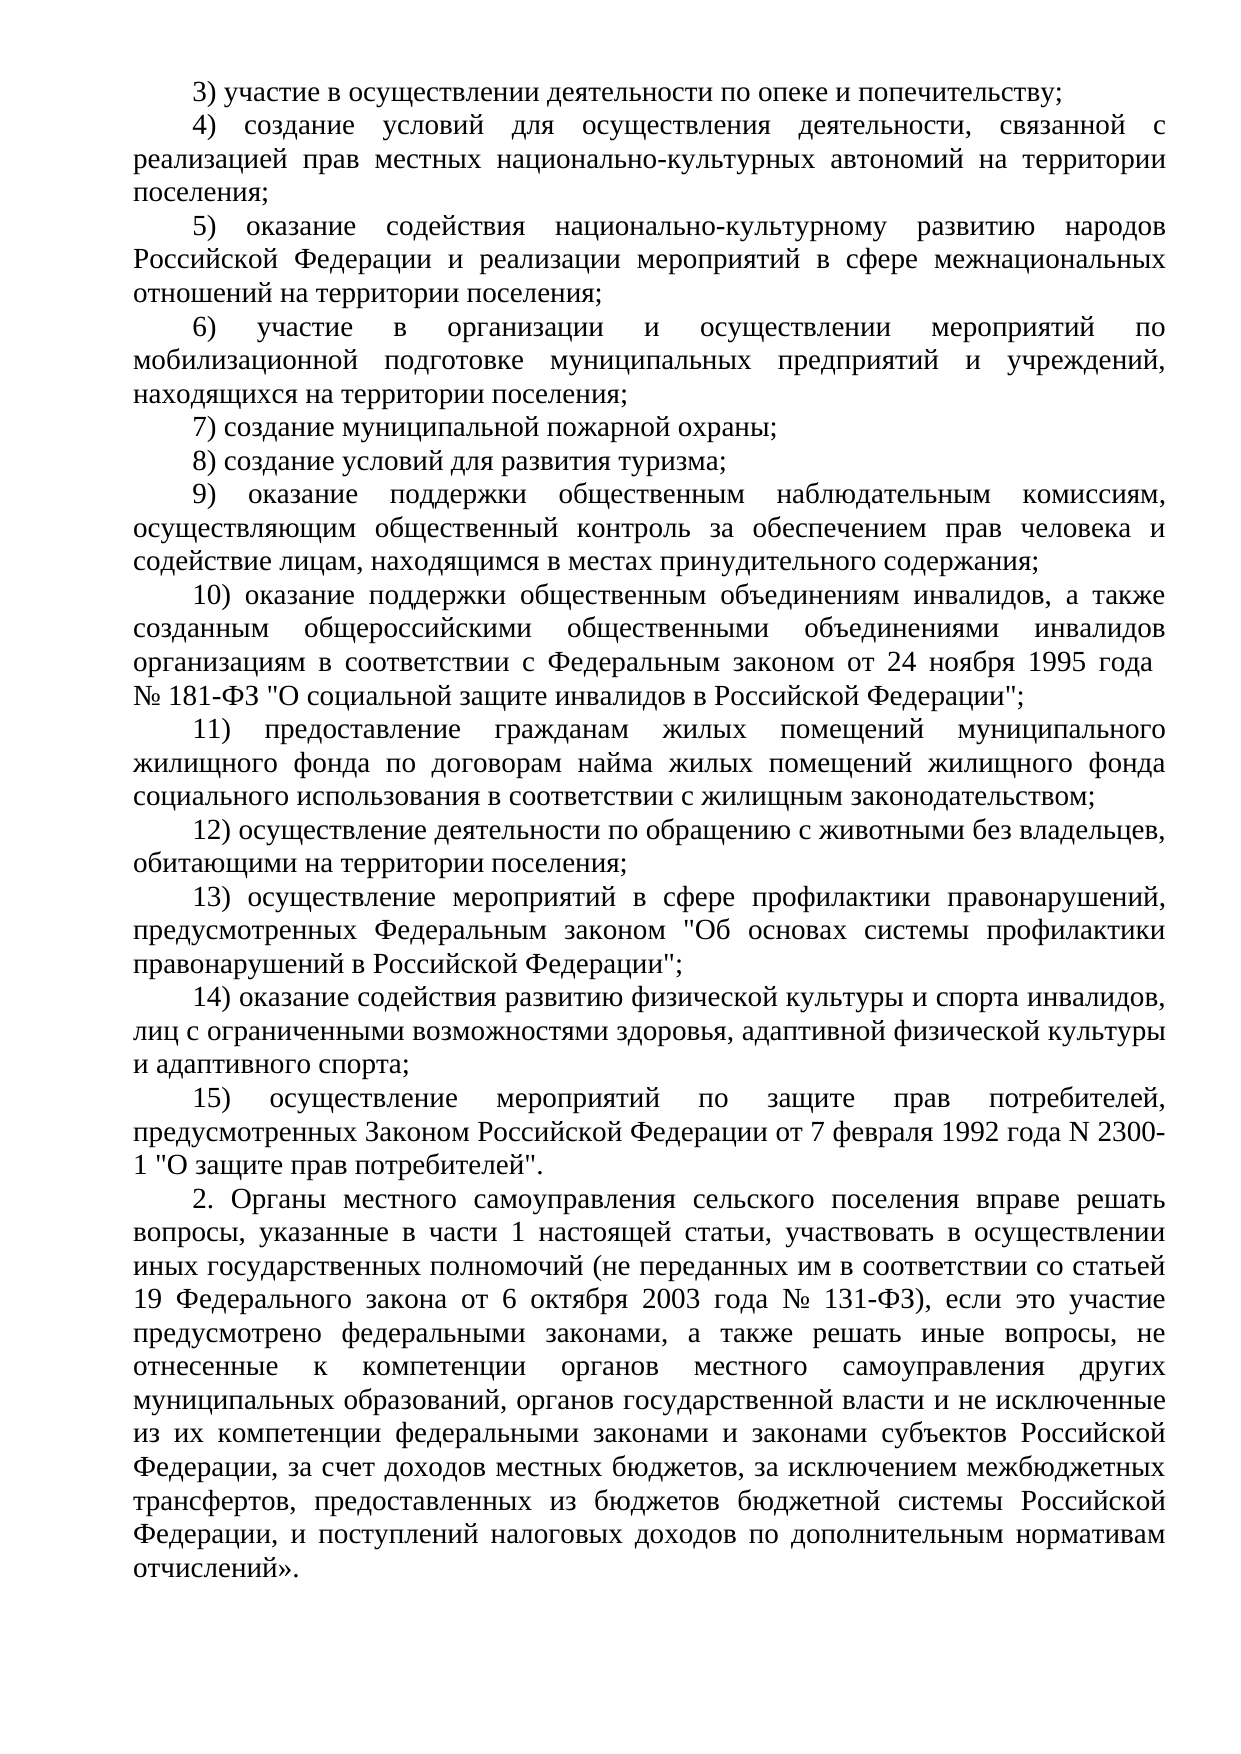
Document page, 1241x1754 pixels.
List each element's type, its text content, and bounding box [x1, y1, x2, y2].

text 6) участие в организации и осуществлении мероприятий по мобилизационной подготовке муниципальных предприятий и учреждений, находящихся на территории поселения; [133, 309, 1167, 409]
text 8) создание условий для развития туризма; [133, 443, 1167, 476]
text 14) оказание содействия развитию физической культуры и спорта инвалидов, лиц с ограниченными возможностями здоровья, адаптивной физической культуры и адаптивного спорта; [133, 979, 1167, 1080]
text 11) предоставление гражданам жилых помещений муниципального жилищного фонда по договорам найма жилых помещений жилищного фонда социального использования в соответствии с жилищным законодательством; [133, 711, 1167, 812]
text 12) осуществление деятельности по обращению с животными без владельцев, обитающими на территории поселения; [133, 812, 1167, 879]
text 15) осуществление мероприятий по защите прав потребителей, предусмотренных Законом Российской Федерации от 7 февраля 1992 года N 2300-1 "О защите прав потребителей". [133, 1080, 1167, 1181]
text 13) осуществление мероприятий в сфере профилактики правонарушений, предусмотренных Федеральным законом "Об основах системы профилактики правонарушений в Российской Федерации"; [133, 879, 1167, 979]
text 9) оказание поддержки общественным наблюдательным комиссиям, осуществляющим общественный контроль за обеспечением прав человека и содействие лицам, находящимся в местах принудительного содержания; [133, 476, 1167, 577]
text 10) оказание поддержки общественным объединениям инвалидов, а также созданным общероссийскими общественными объединениями инвалидов организациям в соответствии с Федеральным законом от 24 ноября 1995 года № 181-ФЗ "О социальной защите инвалидов в Российской Федерации"; [133, 577, 1167, 711]
text 4) создание условий для осуществления деятельности, связанной с реализацией прав местных национально-культурных автономий на территории поселения; [133, 107, 1167, 208]
text 7) создание муниципальной пожарной охраны; [133, 409, 1167, 443]
text 2. Органы местного самоуправления сельского поселения вправе решать вопросы, указанные в части 1 настоящей статьи, участвовать в осуществлении иных государственных полномочий (не переданных им в соответствии со статьей 19 Федерального закона от 6 октября 2003 года № 131-ФЗ), если это участие предусмотрено федеральными законами, а также решать иные вопросы, не отнесенные к компетенции органов местного самоуправления других муниципальных образований, органов государственной власти и не исключенные из их компетенции федеральными законами и законами субъектов Российской Федерации, за счет доходов местных бюджетов, за исключением межбюджетных трансфертов, предоставленных из бюджетов бюджетной системы Российской Федерации, и поступлений налоговых доходов по дополнительным нормативам отчислений». [133, 1181, 1167, 1583]
text 3) участие в осуществлении деятельности по опеке и попечительству; [133, 74, 1167, 107]
text 5) оказание содействия национально-культурному развитию народов Российской Федерации и реализации мероприятий в сфере межнациональных отношений на территории поселения; [133, 208, 1167, 309]
